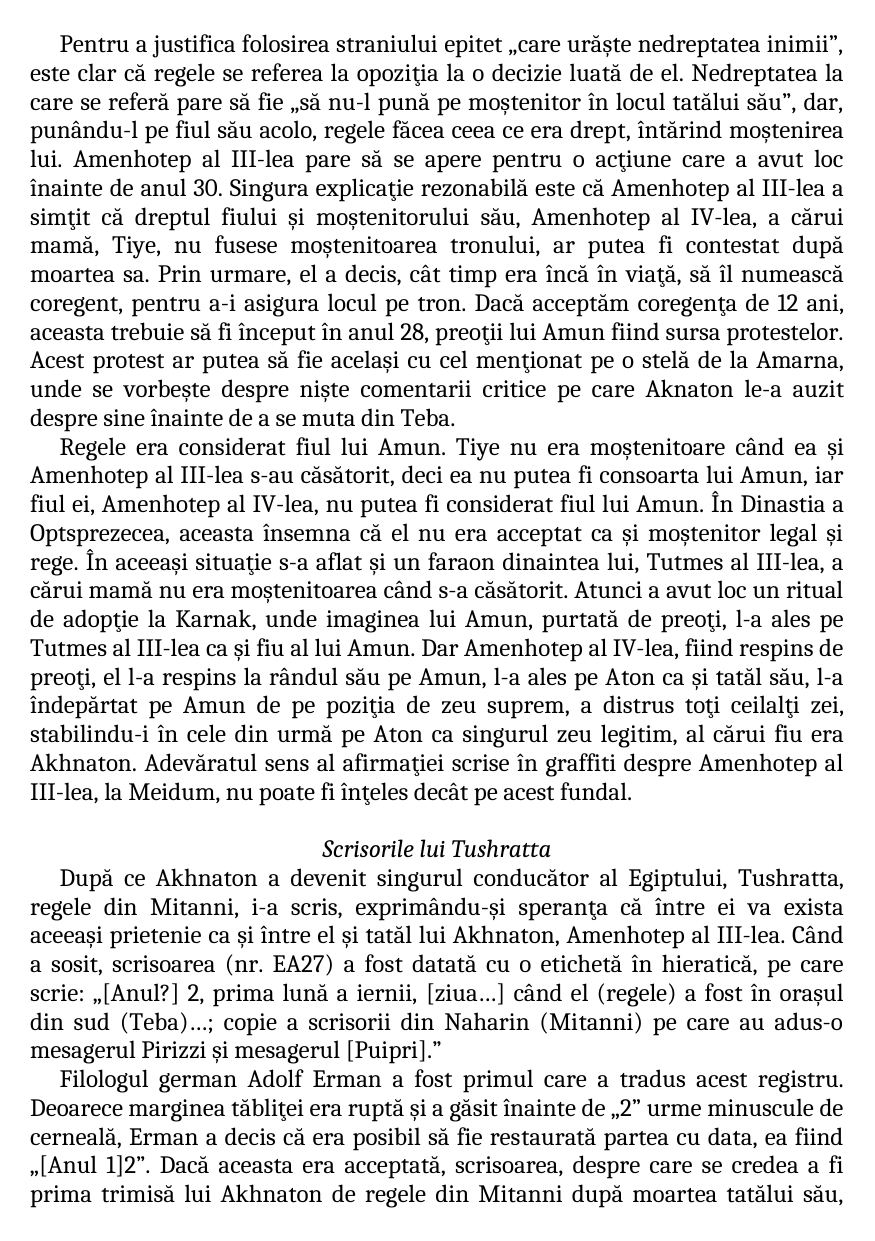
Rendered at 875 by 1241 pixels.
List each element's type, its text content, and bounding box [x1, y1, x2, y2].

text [30, 1065, 844, 1209]
text Scrisorile lui Tushratta [30, 835, 844, 864]
text Regele era considerat fiul lui Amun. Tiye nu era moştenitoare când ea şi Amenhotep al III-lea s-au căsătorit, deci ea nu putea fi consoarta lui Amun, iar fiul ei, Amenhotep al IV-lea, nu putea fi considerat fiul lui Amun. În Dinastia a Optsprezecea, aceasta însemna că el nu era acceptat ca şi moştenitor legal şi rege. În aceeaşi situaţie s-a aflat şi un faraon dinaintea lui, Tutmes al III-lea, a cărui mamă nu era moştenitoarea când s-a căsătorit. Atunci a avut loc un ritual de adopţie la Karnak, unde imaginea lui Amun, purtată de preoţi, l-a ales pe Tutmes al III-lea ca şi fiu al lui Amun. Dar Amenhotep al IV-lea, fiind respins de preoţi, el l-a respins la rândul său pe Amun, l-a ales pe Aton ca şi tatăl său, l-a îndepărtat pe Amun de pe poziţia de zeu suprem, a distrus toţi ceilalţi zei, stabilindu-i în cele din urmă pe Aton ca singurul zeu legitim, al cărui fiu era Akhnaton. Adevăratul sens al afirmaţiei scrise în graffiti despre Amenhotep al III-lea, la Meidum, nu poate fi înţeles decât pe acest fundal. [30, 432, 844, 806]
text După ce Akhnaton a devenit singurul conducător al Egiptului, Tushratta, regele din Mitanni, i-a scris, exprimându-şi speranţa că între ei va exista aceeaşi prietenie ca şi între el şi tatăl lui Akhnaton, Amenhotep al III-lea. Când a sosit, scrisoarea (nr. EA27) a fost datată cu o etichetă în hieratică, pe care scrie: „[Anul?] 2, prima lună a iernii, [ziua…] când el (regele) a fost în oraşul din sud (Teba)…; copie a scrisorii din Naharin (Mitanni) pe care au adus-o mesagerul Pirizzi şi mesagerul [Puipri].” [30, 864, 844, 1065]
text Pentru a justifica folosirea straniului epitet „care urăşte nedreptatea inimii”, este clar că regele se referea la opoziţia la o decizie luată de el. Nedreptatea la care se referă pare să fie „să nu-l pună pe moştenitor în locul tatălui său”, dar, punându-l pe fiul său acolo, regele făcea ceea ce era drept, întărind moştenirea lui. Amenhotep al III-lea pare să se apere pentru o acţiune care a avut loc înainte de anul 30. Singura explicaţie rezonabilă este că Amenhotep al III-lea a simţit că dreptul fiului şi moştenitorului său, Amenhotep al IV-lea, a cărui mamă, Tiye, nu fusese moştenitoarea tronului, ar putea fi contestat după moartea sa. Prin urmare, el a decis, cât timp era încă în viaţă, să îl numească coregent, pentru a-i asigura locul pe tron. Dacă acceptăm coregenţa de 12 ani, aceasta trebuie să fi început în anul 28, preoţii lui Amun fiind sursa protestelor. Acest protest ar putea să fie acelaşi cu cel menţionat pe o stelă de la Amarna, unde se vorbeşte despre nişte comentarii critice pe care Aknaton le-a auzit despre sine înainte de a se muta din Teba. [30, 30, 844, 432]
